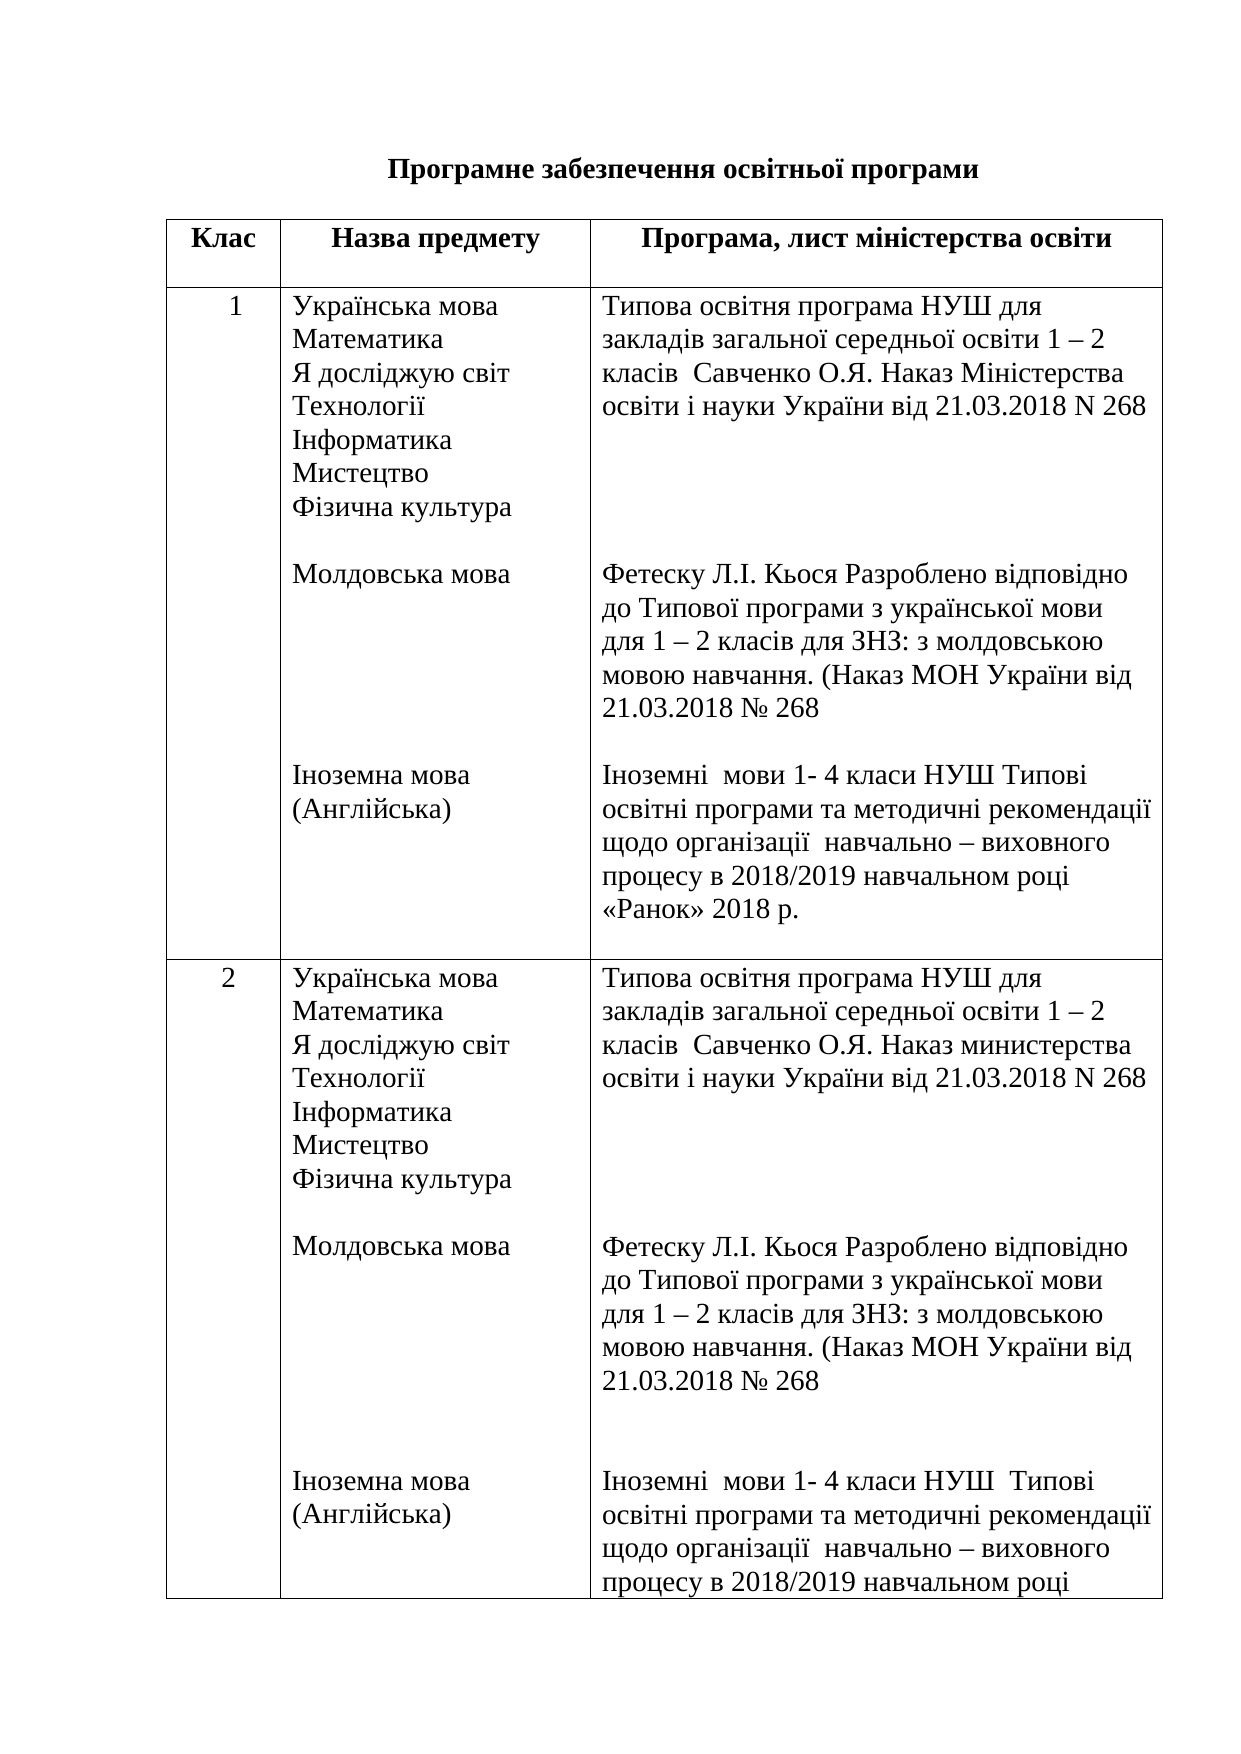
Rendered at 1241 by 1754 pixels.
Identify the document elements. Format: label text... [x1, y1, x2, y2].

table_cell Типова освітня програма НУШ для закладів загальної середньої освіти 1 – 2 класів Савченко О.Я. Наказ Міністерства освіти і науки України від 21.03.2018 N 268 Фетеску Л.І. Кьося Разроблено відповідно до Типової програми з української мови для 1 – 2 класів для ЗНЗ: з молдовською мовою навчання. (Наказ МОН України від 21.03.2018 № 268 Іноземні мови 1- 4 класи НУШ Типові освітні програми та методичні рекомендації щодо організації навчально – виховного процесу в 2018/2019 навчальном році «Ранок» 2018 р. [591, 288, 1162, 959]
list Програмне забезпечення освітньої програми [215, 152, 1152, 185]
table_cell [591, 960, 1162, 1598]
table_header Назва предмету [281, 220, 590, 287]
table_cell Українська мова Математика Я досліджую світ Технології Інформатика Мистецтво Фізична культура Молдовська мова Іноземна мова (Англійська) [281, 288, 590, 959]
table_cell 1 [167, 288, 280, 959]
table_header Програма, лист міністерства освіти [591, 220, 1162, 287]
table_cell 2 [167, 960, 280, 1598]
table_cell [281, 960, 590, 1598]
table_header Клас [167, 220, 280, 287]
